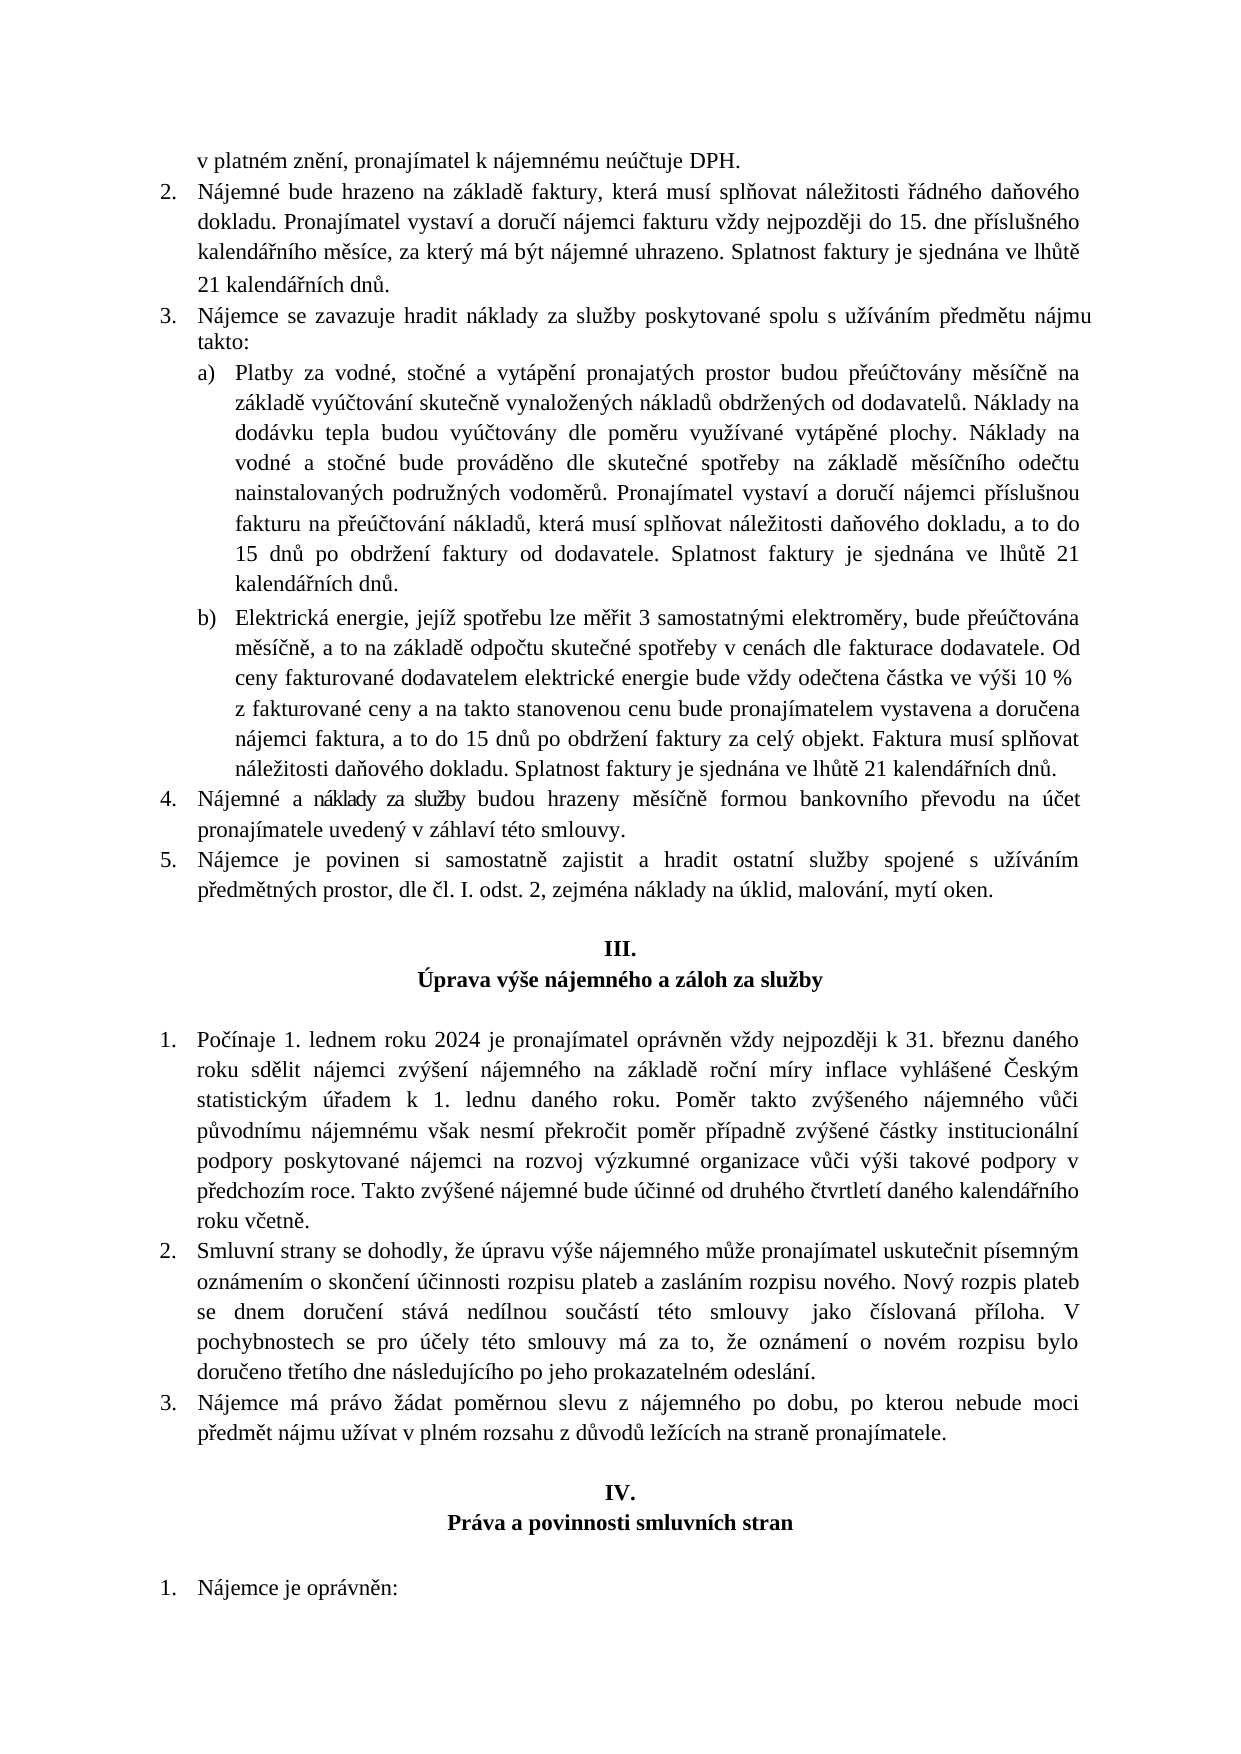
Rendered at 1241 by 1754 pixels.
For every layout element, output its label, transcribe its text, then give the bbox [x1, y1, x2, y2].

text Úprava výše nájemného a záloh za služby [398, 966, 842, 992]
list Nájemce má právo žádat poměrnou slevu z nájemného po dobu, po kterou nebude moci předmět nájmu užívat v plném rozsahu z důvodů ležících na straně pronajímatele. [160, 1389, 1081, 1445]
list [159, 148, 1080, 174]
list Nájemné a náklady za služby budou hrazeny měsíčně formou bankovního převodu na účet pronajímatele uvedený v záhlaví této smlouvy. [160, 785, 1081, 842]
list Elektrická energie, jejíž spotřebu lze měřit 3 samostatnými elektroměry, bude přeúčtována měsíčně, a to na základě odpočtu skutečné spotřeby v cenách dle fakturace dodavatele. Od ceny fakturované dodavatelem elektrické energie bude vždy odečtena částka ve výši 10 % z fakturované ceny a na takto stanovenou cenu bude pronajímatelem vystavena a doručena nájemci faktura, a to do 15 dnů po obdržení faktury za celý objekt. Faktura musí splňovat náležitosti daňového dokladu. Splatnost faktury je sjednána ve lhůtě 21 kalendářních dnů. [197, 604, 1081, 781]
text Práva a povinnosti smluvních stran [398, 1509, 842, 1536]
list Nájemce je oprávněn: [159, 1574, 1093, 1600]
list Nájemce je povinen si samostatně zajistit a hradit ostatní služby spojené s užíváním předmětných prostor, dle čl. I. odst. 2, zejména náklady na úklid, malování, mytí oken. [160, 846, 1080, 902]
list Nájemce se zavazuje hradit náklady za služby poskytované spolu s užíváním předmětu nájmu takto: [159, 302, 1093, 355]
subtitle III. [398, 935, 843, 962]
list Platby za vodné, stočné a vytápění pronajatých prostor budou přeúčtovány měsíčně na základě vyúčtování skutečně vynaložených nákladů obdržených od dodavatelů. Náklady na dodávku tepla budou vyúčtovány dle poměru využívané vytápěné plochy. Náklady na vodné a stočné bude prováděno dle skutečné spotřeby na základě měsíčního odečtu nainstalovaných podružných vodoměrů. Pronajímatel vystaví a doručí nájemci příslušnou fakturu na přeúčtování nákladů, která musí splňovat náležitosti daňového dokladu, a to do 15 dnů po obdržení faktury od dodavatele. Splatnost faktury je sjednána ve lhůtě 21 kalendářních dnů. [197, 358, 1081, 596]
subtitle IV. [398, 1479, 842, 1506]
list Smluvní strany se dohodly, že úpravu výše nájemného může pronajímatel uskutečnit písemným oznámením o skončení účinnosti rozpisu plateb a zasláním rozpisu nového. Nový rozpis plateb se dnem doručení stává nedílnou součástí této smlouvy jako číslovaná příloha. V pochybnostech se pro účely této smlouvy má za to, že oznámení o novém rozpisu bylo doručeno třetího dne následujícího po jeho prokazatelném odeslání. [159, 1238, 1080, 1385]
list Počínaje 1. lednem roku 2024 je pronajímatel oprávněn vždy nejpozději k 31. březnu daného roku sdělit nájemci zvýšení nájemného na základě roční míry inflace vyhlášené Českým statistickým úřadem k 1. lednu daného roku. Poměr takto zvýšeného nájemného vůči původnímu nájemnému však nesmí překročit poměr případně zvýšené částky institucionální podpory poskytované nájemci na rozvoj výzkumné organizace vůči výši takové podpory v předchozím roce. Takto zvýšené nájemné bude účinné od druhého čtvrtletí daného kalendářního roku včetně. [159, 1026, 1080, 1234]
list Nájemné bude hrazeno na základě faktury, která musí splňovat náležitosti řádného daňového dokladu. Pronajímatel vystaví a doručí nájemci fakturu vždy nejpozději do 15. dne příslušného kalendářního měsíce, za který má být nájemné uhrazeno. Splatnost faktury je sjednána ve lhůtě 21 kalendářních dnů. [160, 178, 1081, 298]
